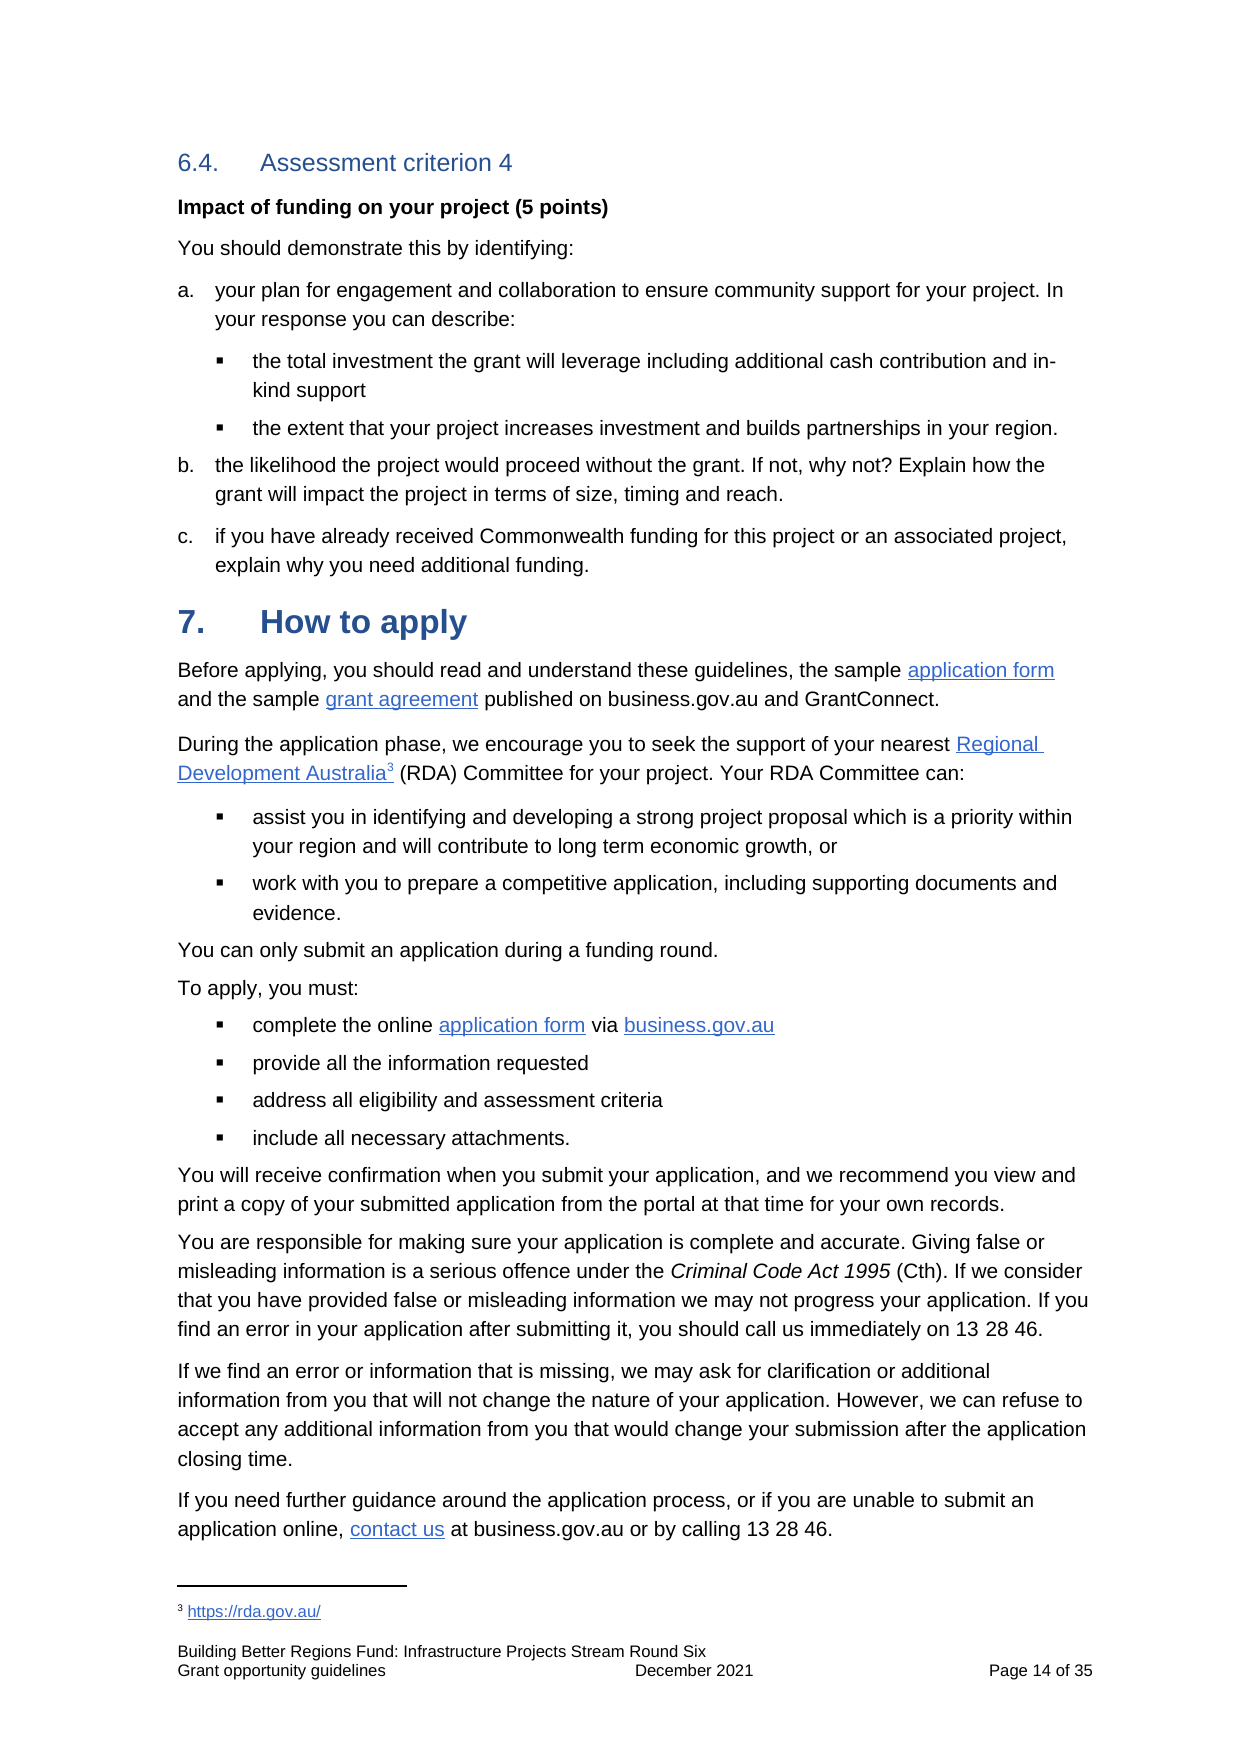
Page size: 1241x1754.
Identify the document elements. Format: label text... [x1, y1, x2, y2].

text You are responsible for making sure your application is complete and accurate. Giving false or misleading information is a serious offence under the Criminal Code Act 1995 (Cth). If we consider that you have provided false or misleading information we may not progress your application. If you find an error in your application after submitting it, you should call us immediately on 13 28 46. [177, 1224, 1092, 1341]
list You will receive confirmation when you submit your application, and we recommend you view and print a copy of your submitted application from the portal at that time for your own records. [177, 1158, 1092, 1216]
text If you need further guidance around the application process, or if you are unable to submit an application online, contact us at business.gov.au or by calling 13 28 46. [177, 1483, 1092, 1541]
list work with you to prepare a competitive application, including supporting documents and evidence. [215, 866, 1092, 924]
list the total investment the grant will leverage including additional cash contribution and in-kind support [215, 343, 1092, 402]
list the likelihood the project would proceed without the grant. If not, why not? Explain how the grant will impact the project in terms of size, timing and reach. [177, 448, 1092, 506]
list provide all the information requested [215, 1045, 1092, 1074]
text You should demonstrate this by identifying: [177, 231, 1092, 260]
list include all necessary attachments. [215, 1120, 1092, 1149]
subtitle Assessment criterion 4 [177, 148, 1092, 177]
text If we find an error or information that is missing, we may ask for clarification or additional information from you that will not change the nature of your application. However, we can refuse to accept any additional information from you that would change your submission after the application closing time. [177, 1354, 1092, 1470]
list the extent that your project increases investment and builds partnerships in your region. [215, 410, 1092, 439]
text Before applying, you should read and understand these guidelines, the sample application form and the sample grant agreement published on business.gov.au and GrantConnect. [177, 653, 1092, 711]
list if you have already received Commonwealth funding for this project or an associated project, explain why you need additional funding. [177, 518, 1092, 577]
list complete the online application form via business.gov.au [215, 1008, 1092, 1037]
text Impact of funding on your project (5 points) [177, 189, 1092, 218]
list assist you in identifying and developing a strong project proposal which is a priority within your region and will contribute to long term economic growth, or [215, 799, 1092, 858]
list You can only submit an application during a funding round. [177, 933, 1092, 962]
text During the application phase, we encourage you to seek the support of your nearest Regional Development Australia (RDA) Committee for your project. Your RDA Committee can: [177, 726, 1092, 784]
list your plan for engagement and collaboration to ensure community support for your project. In your response you can describe: [177, 273, 1092, 331]
subtitle How to apply [177, 602, 1092, 640]
text To apply, you must: [177, 970, 1092, 999]
list address all eligibility and assessment criteria [215, 1083, 1092, 1112]
